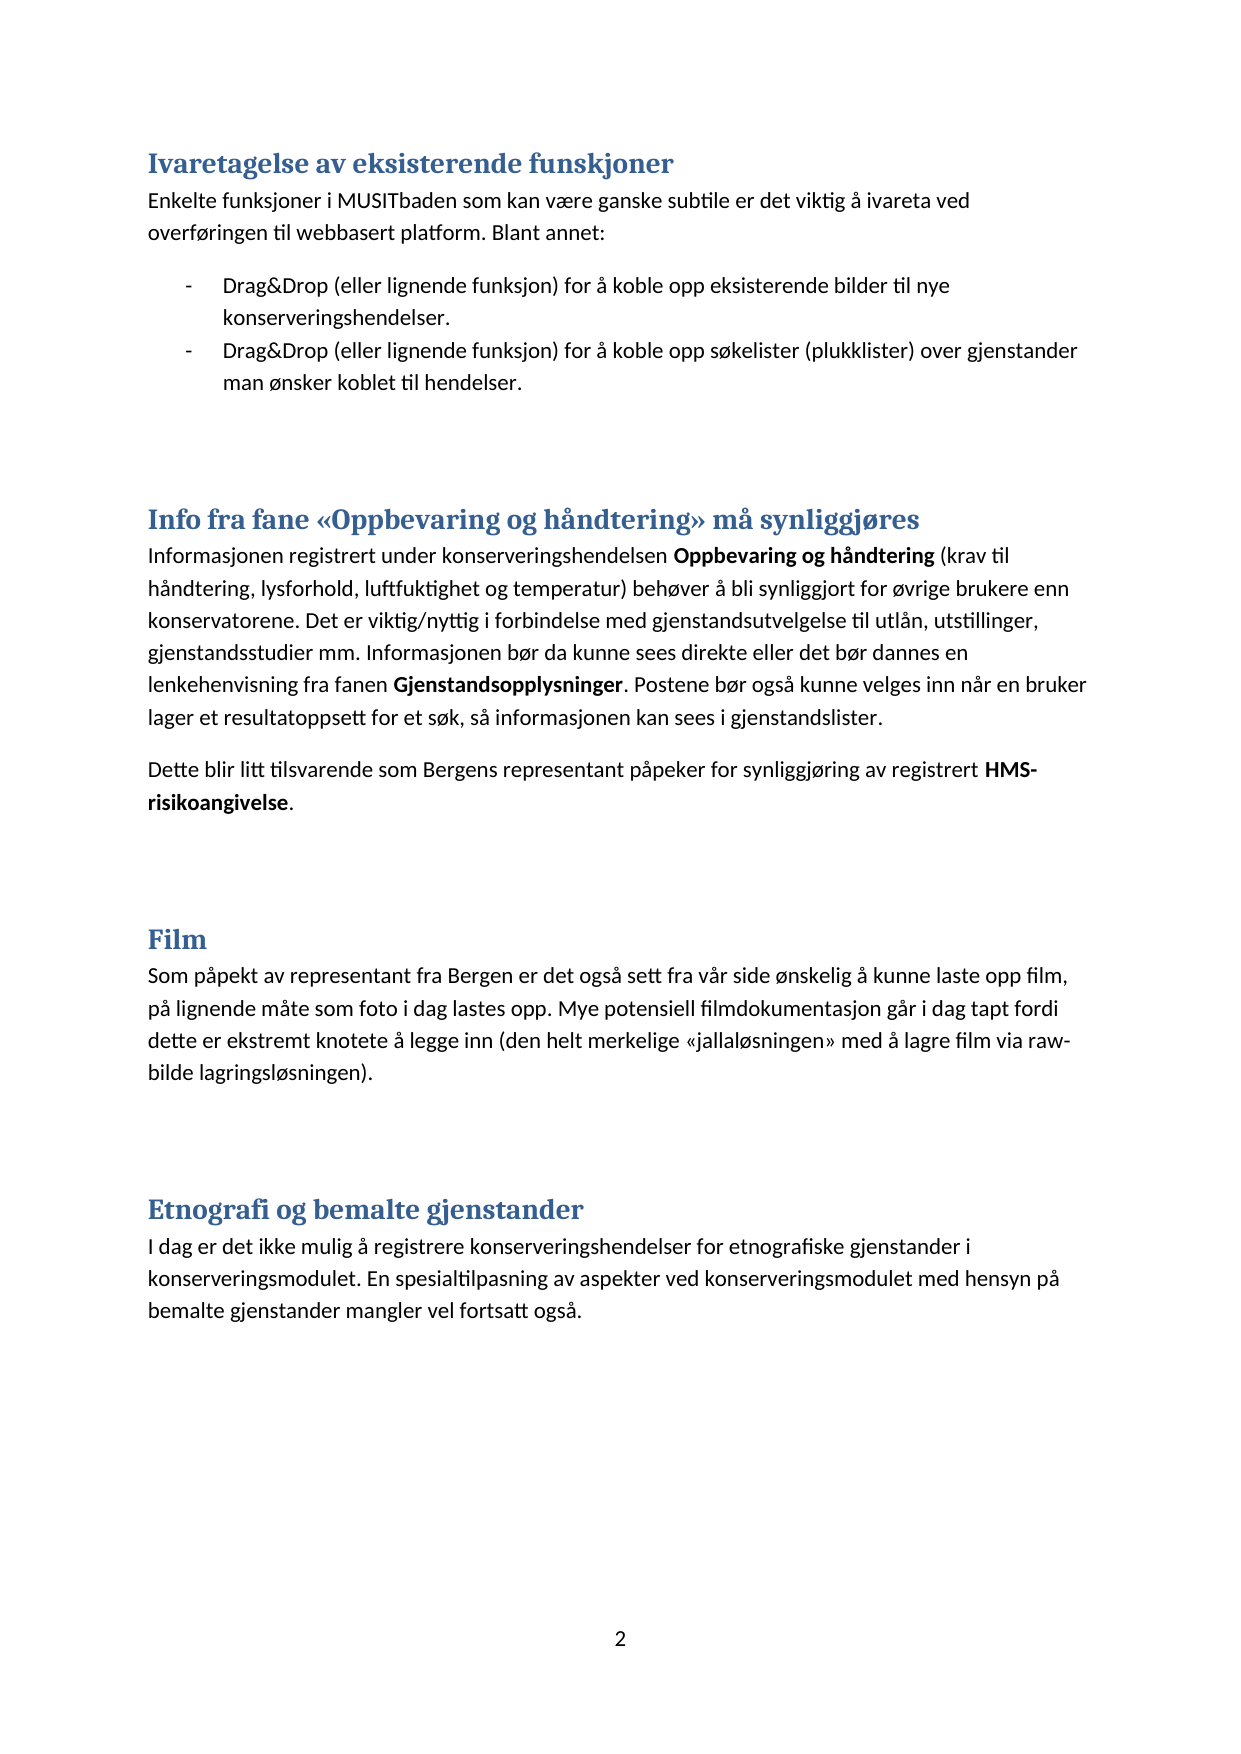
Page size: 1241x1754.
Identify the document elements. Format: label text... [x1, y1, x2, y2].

text Dette blir litt tilsvarende som Bergens representant påpeker for synliggjøring av registrert HMS-risikoangivelse. [148, 756, 1093, 816]
subtitle Info fra fane «Oppbevaring og håndtering» må synliggjøres [148, 503, 1093, 537]
text I dag er det ikke mulig å registrere konserveringshendelser for etnografiske gjenstander i konserveringsmodulet. En spesialtilpasning av aspekter ved konserveringsmodulet med hensyn på bemalte gjenstander mangler vel fortsatt også. [148, 1232, 1093, 1324]
subtitle Etnografi og bemalte gjenstander [148, 1193, 1093, 1227]
subtitle Film [148, 923, 1093, 957]
list Drag&Drop (eller lignende funksjon) for å koble opp eksisterende bilder til nye konserveringshendelser. [185, 271, 1093, 332]
list Drag&Drop (eller lignende funksjon) for å koble opp søkelister (plukklister) over gjenstander man ønsker koblet til hendelser. [185, 336, 1093, 396]
text Som påpekt av representant fra Bergen er det også sett fra vår side ønskelig å kunne laste opp film, på lignende måte som foto i dag lastes opp. Mye potensiell filmdokumentasjon går i dag tapt fordi dette er ekstremt knotete å legge inn (den helt merkelige «jallaløsningen» med å lagre film via raw-bilde lagringsløsningen). [148, 962, 1093, 1086]
text Enkelte funksjoner i MUSITbaden som kan være ganske subtile er det viktig å ivareta ved overføringen til webbasert platform. Blant annet: [148, 186, 1093, 246]
subtitle Ivaretagelse av eksisterende funskjoner [148, 148, 1093, 181]
text Informasjonen registrert under konserveringshendelsen Oppbevaring og håndtering (krav til håndtering, lysforhold, luftfuktighet og temperatur) behøver å bli synliggjort for øvrige brukere enn konservatorene. Det er viktig/nyttig i forbindelse med gjenstandsutvelgelse til utlån, utstillinger, gjenstandsstudier mm. Informasjonen bør da kunne sees direkte eller det bør dannes en lenkehenvisning fra fanen Gjenstandsopplysninger. Postene bør også kunne velges inn når en bruker lager et resultatoppsett for et søk, så informasjonen kan sees i gjenstandslister. [148, 542, 1093, 731]
